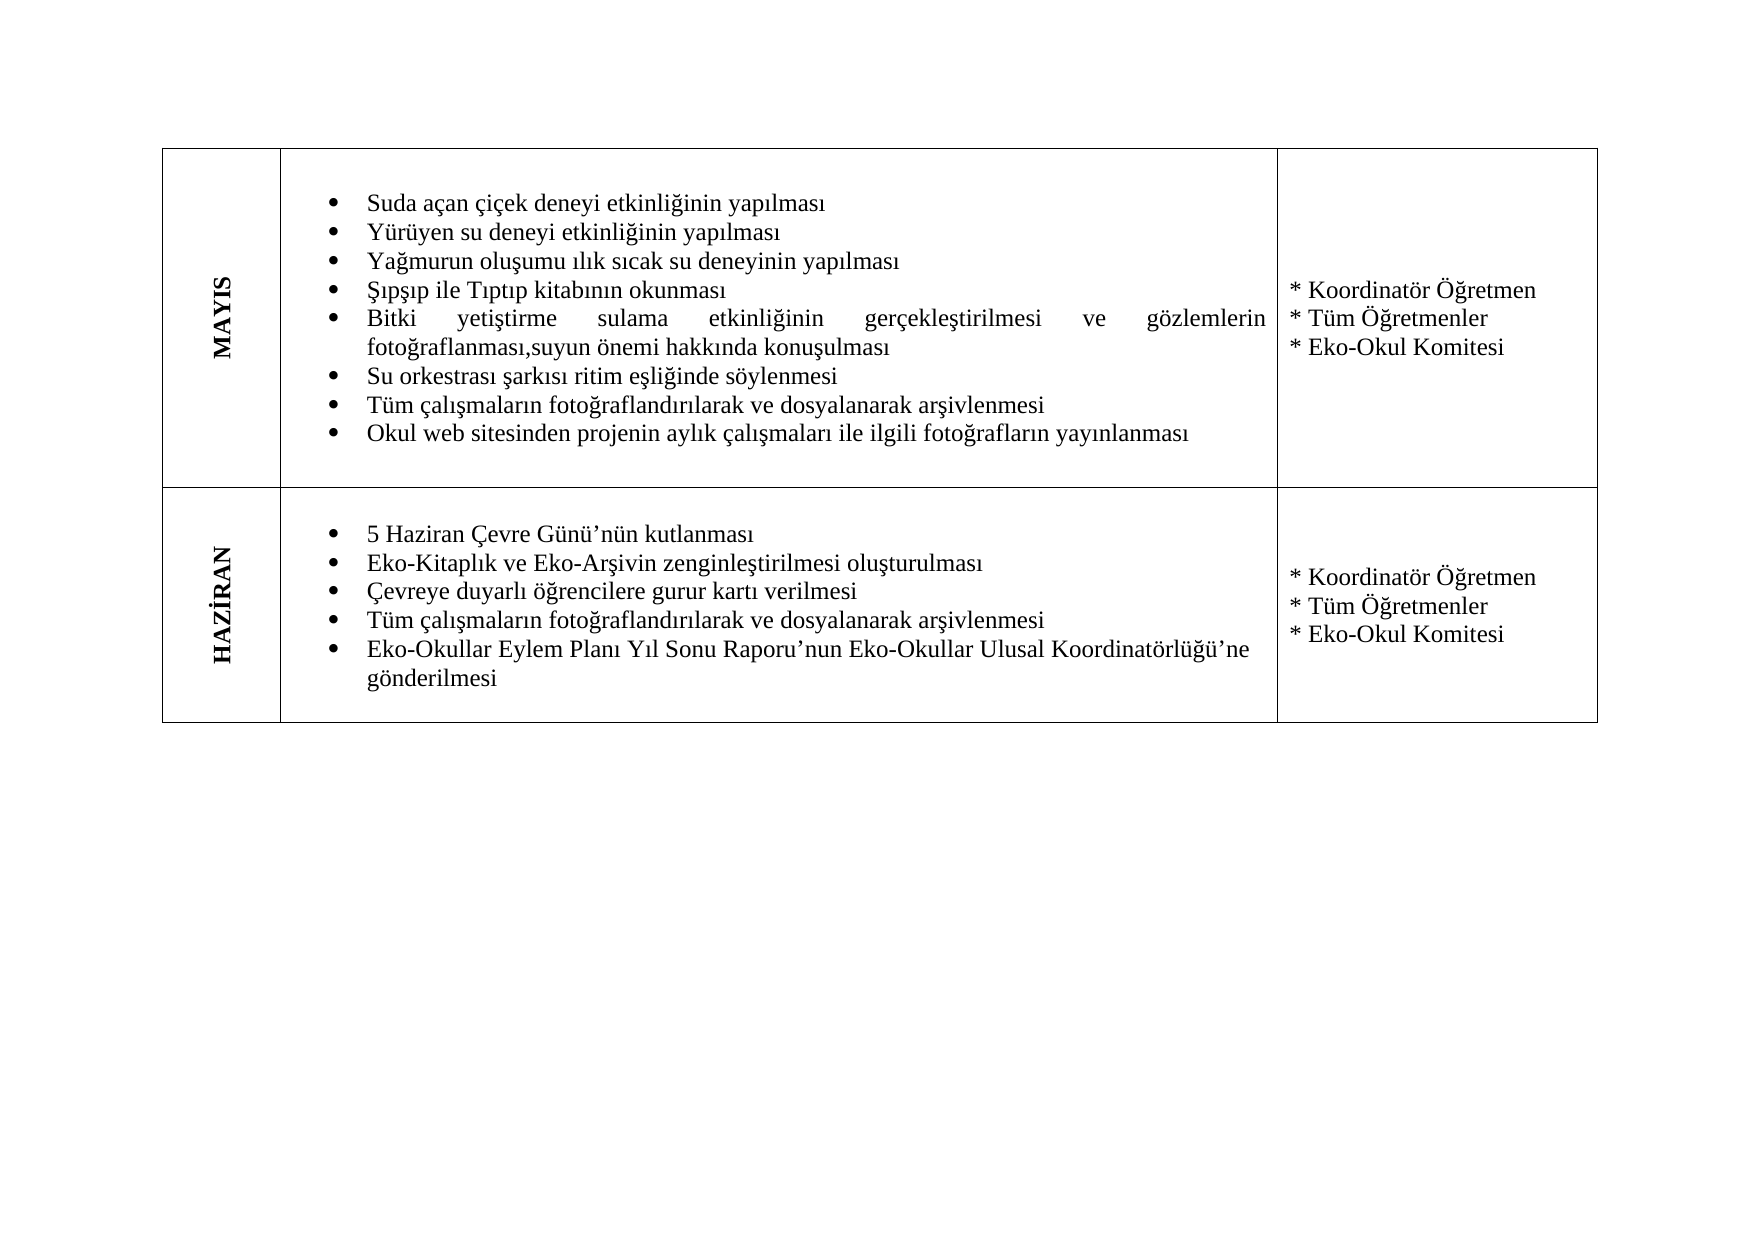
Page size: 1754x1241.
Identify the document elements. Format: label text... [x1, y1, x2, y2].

table_cell * Koordinatör Öğretmen * Tüm Öğretmenler * Eko-Okul Komitesi [1278, 488, 1597, 722]
table_cell 5 Haziran Çevre Günü’nün kutlanması Eko-Kitaplık ve Eko-Arşivin zenginleştirilmesi oluşturulması Çevreye duyarlı öğrencilere gurur kartı verilmesi Tüm çalışmaların fotoğraflandırılarak ve dosyalanarak arşivlenmesi Eko-Okullar Eylem Planı Yıl Sonu Raporu’nun Eko-Okullar Ulusal Koordinatörlüğü’ne gönderilmesi [281, 488, 1277, 722]
table_cell Suda açan çiçek deneyi etkinliğinin yapılması Yürüyen su deneyi etkinliğinin yapılması Yağmurun oluşumu ılık sıcak su deneyinin yapılması Şıpşıp ile Tıptıp kitabının okunması Bitki yetiştirme sulama etkinliğinin gerçekleştirilmesi ve gözlemlerin fotoğraflanması,suyun önemi hakkında konuşulması Su orkestrası şarkısı ritim eşliğinde söylenmesi Tüm çalışmaların fotoğraflandırılarak ve dosyalanarak arşivlenmesi Okul web sitesinden projenin aylık çalışmaları ile ilgili fotoğrafların yayınlanması [281, 149, 1277, 487]
table_cell HAZİRAN [163, 488, 280, 722]
table_cell MAYIS [163, 149, 280, 487]
table_cell * Koordinatör Öğretmen * Tüm Öğretmenler * Eko-Okul Komitesi [1278, 149, 1597, 487]
